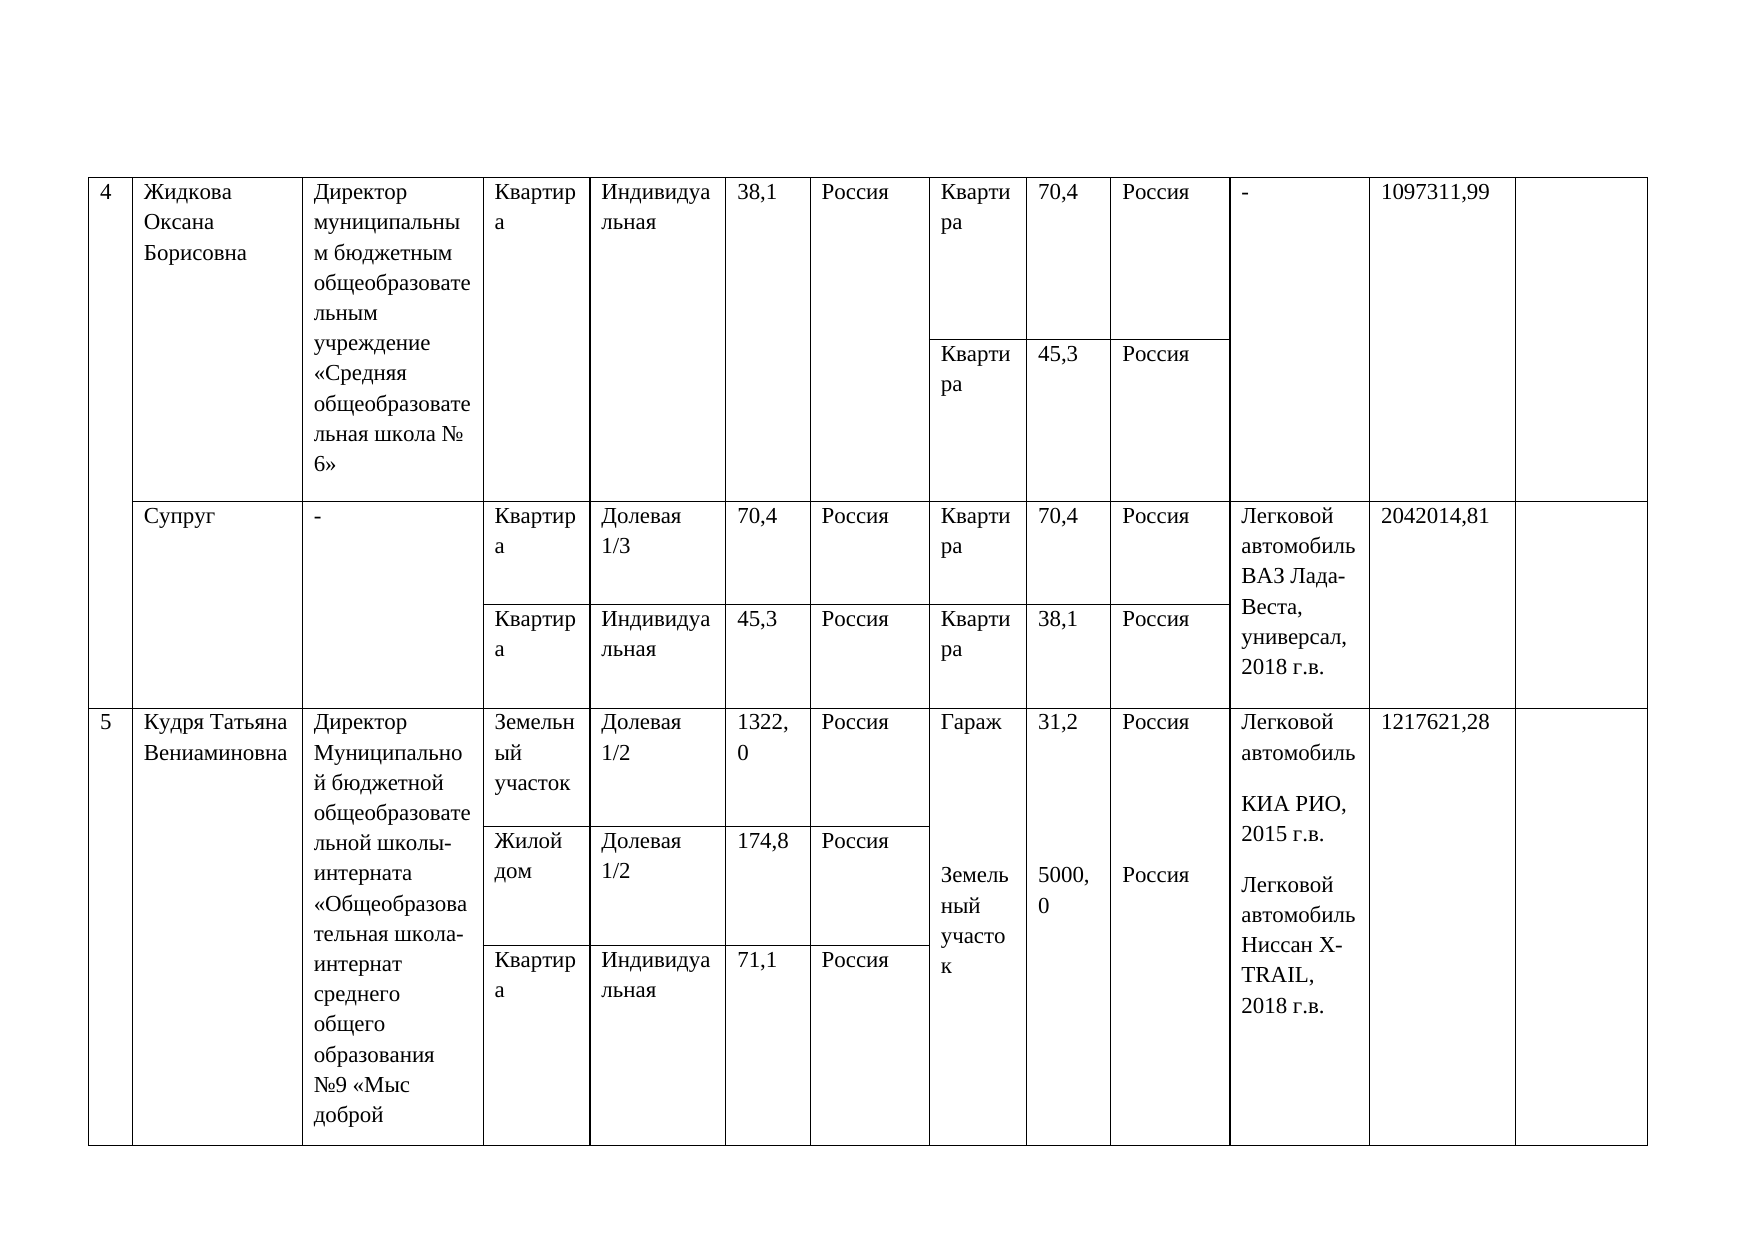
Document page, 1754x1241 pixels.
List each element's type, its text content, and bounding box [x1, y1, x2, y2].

table_cell Квартира [484, 502, 589, 604]
table_cell - [303, 502, 483, 707]
table_cell Квартира [930, 340, 1026, 501]
table_cell Индивидуальная [591, 605, 725, 707]
table_cell Квартира [930, 605, 1026, 707]
table_cell Квартира [930, 178, 1026, 339]
table_cell Россия Россия [1111, 709, 1229, 1145]
table_cell Кудря Татьяна Вениаминовна [133, 709, 302, 1145]
table_cell [1516, 709, 1647, 1145]
table_cell Легковой автомобиль КИА РИО, 2015 г.в. Легковой автомобиль Ниссан X-TRAIL, 2018 г.в. [1231, 709, 1369, 1145]
table_cell Россия [811, 502, 929, 604]
table_cell 1097311,99 [1370, 178, 1515, 501]
table_cell 1322,0 [726, 709, 810, 826]
table_cell Квартира [484, 946, 589, 1145]
table_cell 2042014,81 [1370, 502, 1515, 707]
table_cell 70,4 [1027, 502, 1110, 604]
table_cell Россия [811, 827, 929, 945]
table_cell Земельный участок [484, 709, 589, 826]
table_cell Россия [811, 605, 929, 707]
table_cell 174,8 [726, 827, 810, 945]
table_cell 38,1 [1027, 605, 1110, 707]
table_cell 38,1 [726, 178, 810, 501]
table_cell Квартира [484, 178, 589, 501]
table_cell Жидкова Оксана Борисовна [133, 178, 302, 501]
table_cell - [1231, 178, 1369, 501]
table_cell Индивидуальная [591, 946, 725, 1145]
table_cell Россия [1111, 502, 1229, 604]
table_cell Россия [811, 946, 929, 1145]
table_cell Супруг [133, 502, 302, 707]
table_cell Индивидуальная [591, 178, 725, 501]
table_cell 45,3 [726, 605, 810, 707]
table_cell Россия [1111, 605, 1229, 707]
table_cell Долевая 1/2 [591, 827, 725, 945]
table_cell Долевая 1/3 [591, 502, 725, 604]
table_cell Долевая 1/2 [591, 709, 725, 826]
table_cell Россия [811, 709, 929, 826]
table_cell [1516, 502, 1647, 707]
table_cell Жилой дом [484, 827, 589, 945]
table_cell 1217621,28 [1370, 709, 1515, 1145]
table_cell 31,2 5000,0 [1027, 709, 1110, 1145]
table_cell Россия [811, 178, 929, 501]
table_cell Директор Муниципальной бюджетной общеобразовательной школы-интерната «Общеобразовательная школа-интернат среднего общего образования №9 «Мыс доброй надежды» [303, 709, 483, 1145]
table_cell [1516, 178, 1647, 501]
table_cell 70,4 [1027, 178, 1110, 339]
table_cell 70,4 [726, 502, 810, 604]
table_cell Квартира [484, 605, 589, 707]
table_cell Россия [1111, 340, 1229, 501]
table_cell 4 [89, 178, 132, 707]
table_cell Директор муниципальным бюджетным общеобразовательным учреждение «Средняя общеобразовательная школа № 6» [303, 178, 483, 501]
table_cell Россия [1111, 178, 1229, 339]
table_cell 71,1 [726, 946, 810, 1145]
table_cell Легковой автомобиль ВАЗ Лада-Веста, универсал, 2018 г.в. [1231, 502, 1369, 707]
table_cell Квартира [930, 502, 1026, 604]
table_cell Гараж Земельный участок [930, 709, 1026, 1145]
table_cell 5 [89, 709, 132, 1145]
table_cell 45,3 [1027, 340, 1110, 501]
